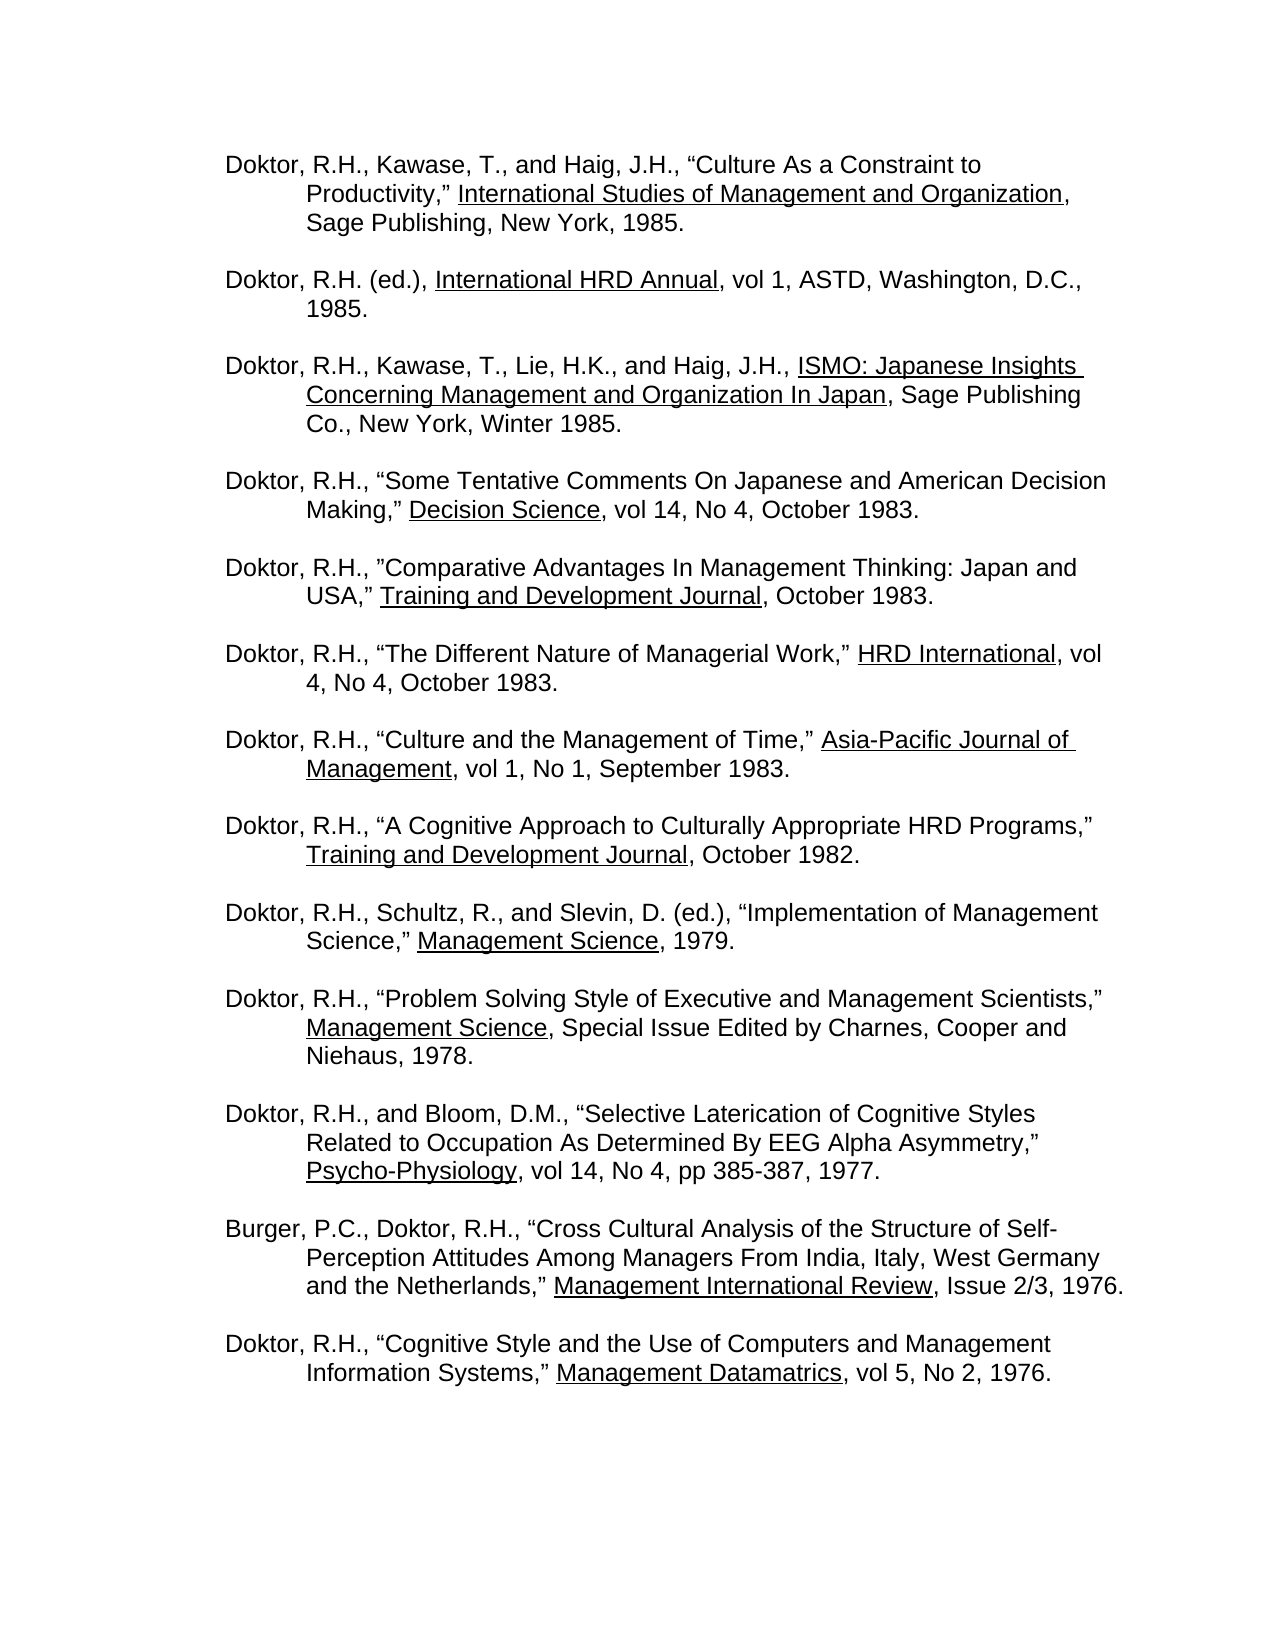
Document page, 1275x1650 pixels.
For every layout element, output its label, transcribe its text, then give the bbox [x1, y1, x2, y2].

text Doktor, R.H., “Problem Solving Style of Executive and Management Scientists,” Management Science, Special Issue Edited by Charnes, Cooper and Niehaus, 1978. [225, 984, 1125, 1070]
text Doktor, R.H., “Culture and the Management of Time,” Asia-Pacific Journal of Management, vol 1, No 1, September 1983. [225, 725, 1125, 782]
text Doktor, R.H., Schultz, R., and Slevin, D. (ed.), “Implementation of Management Science,” Management Science, 1979. [225, 897, 1125, 955]
text Doktor, R.H., and Bloom, D.M., “Selective Laterication of Cognitive Styles Related to Occupation As Determined By EEG Alpha Asymmetry,” Psycho-Physiology, vol 14, No 4, pp 385-387, 1977. [225, 1099, 1125, 1185]
text Doktor, R.H., “The Different Nature of Managerial Work,” HRD International, vol 4, No 4, October 1983. [225, 639, 1125, 696]
text Burger, P.C., Doktor, R.H., “Cross Cultural Analysis of the Structure of Self-Perception Attitudes Among Managers From India, Italy, West Germany and the Netherlands,” Management International Review, Issue 2/3, 1976. [225, 1214, 1125, 1300]
text Doktor, R.H., “Some Tentative Comments On Japanese and American Decision Making,” Decision Science, vol 14, No 4, October 1983. [225, 466, 1125, 524]
text Doktor, R.H., ”Comparative Advantages In Management Thinking: Japan and USA,” Training and Development Journal, October 1983. [225, 552, 1125, 610]
text Doktor, R.H., Kawase, T., Lie, H.K., and Haig, J.H., ISMO: Japanese Insights Concerning Management and Organization In Japan, Sage Publishing Co., New York, Winter 1985. [225, 351, 1125, 437]
text Doktor, R.H. (ed.), International HRD Annual, vol 1, ASTD, Washington, D.C., 1985. [225, 265, 1125, 322]
text Doktor, R.H., Kawase, T., and Haig, J.H., “Culture As a Constraint to Productivity,” International Studies of Management and Organization, Sage Publishing, New York, 1985. [225, 150, 1125, 236]
text Doktor, R.H., “Cognitive Style and the Use of Computers and Management Information Systems,” Management Datamatrics, vol 5, No 2, 1976. [225, 1329, 1125, 1386]
text Doktor, R.H., “A Cognitive Approach to Culturally Appropriate HRD Programs,” Training and Development Journal, October 1982. [225, 811, 1125, 869]
